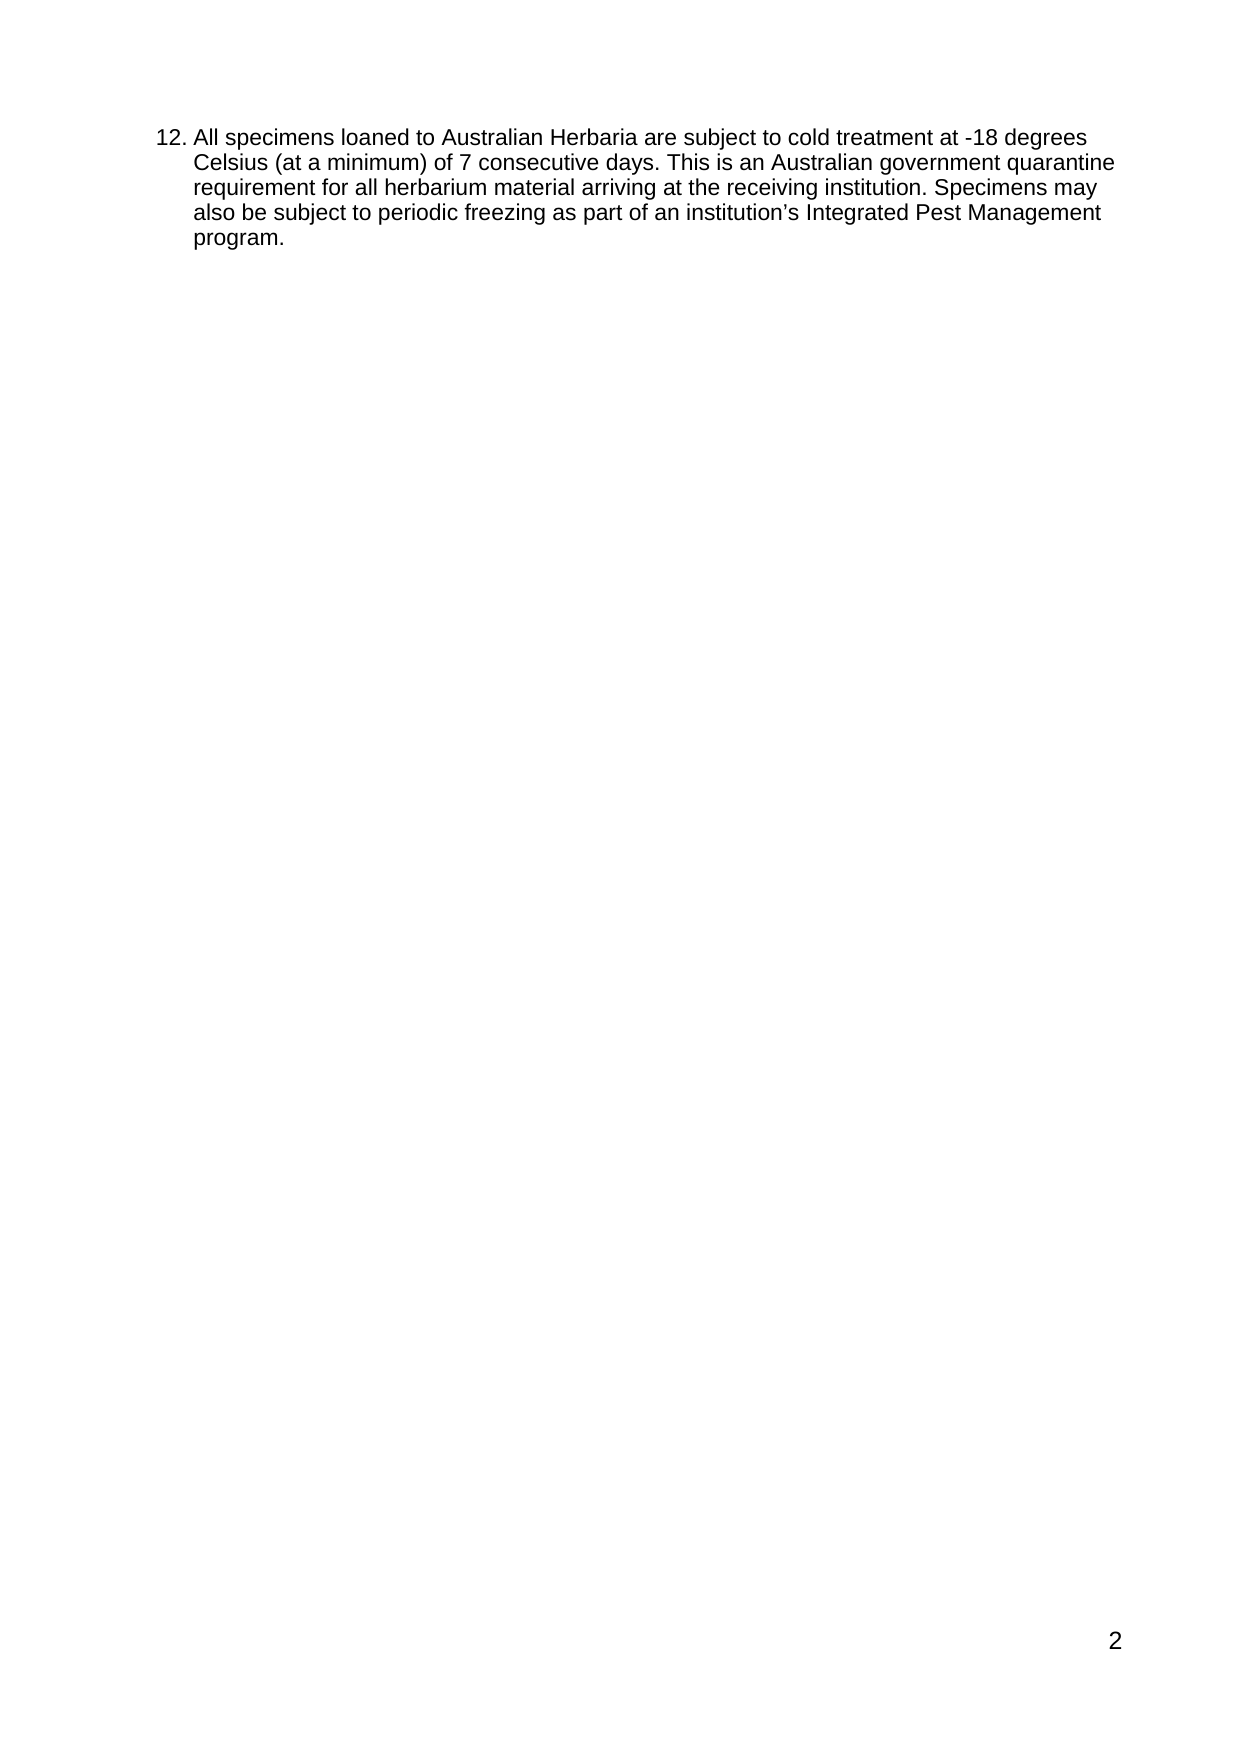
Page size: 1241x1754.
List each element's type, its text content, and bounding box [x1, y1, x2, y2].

list All specimens loaned to Australian Herbaria are subject to cold treatment at -18 degrees Celsius (at a minimum) of 7 consecutive days. This is an Australian government quarantine requirement for all herbarium material arriving at the receiving institution. Specimens may also be subject to periodic freezing as part of an institution’s Integrated Pest Management program. [156, 125, 1122, 250]
